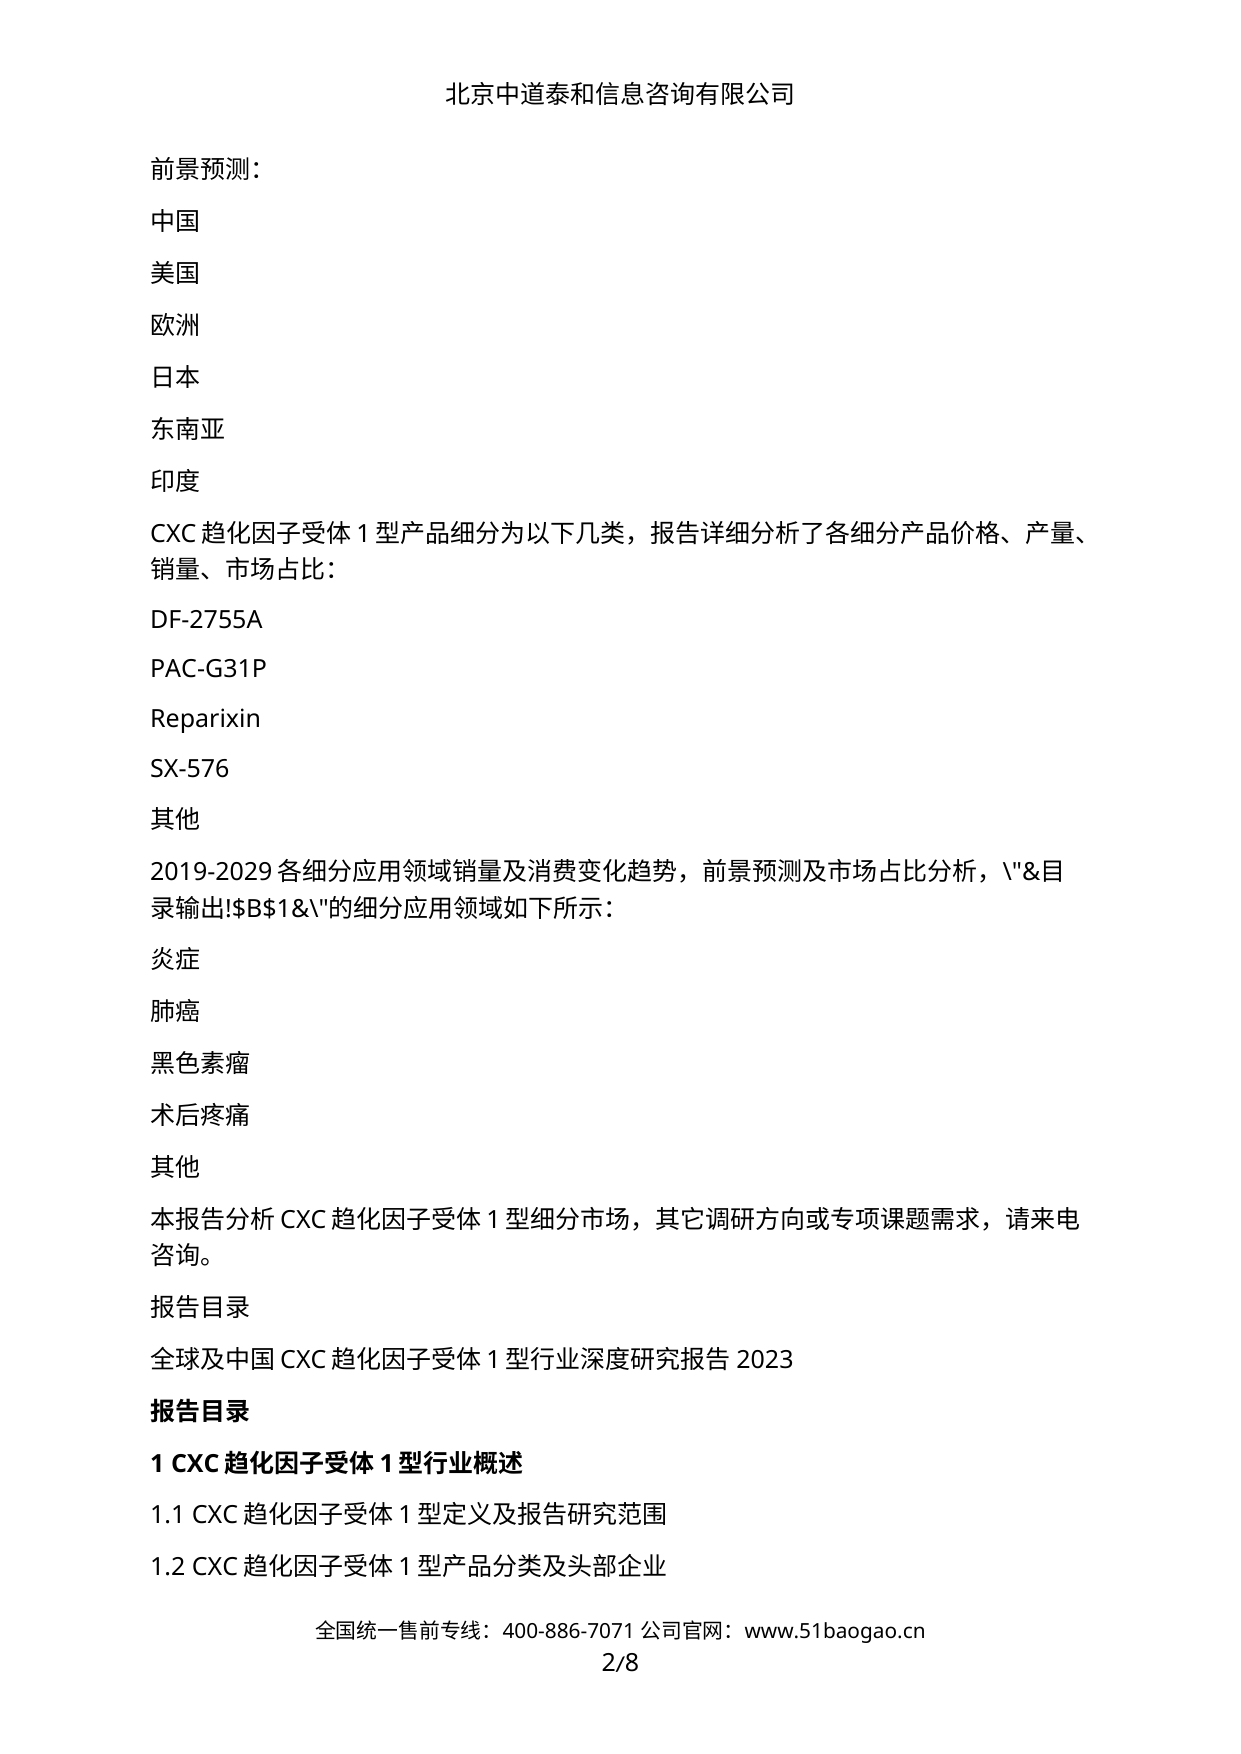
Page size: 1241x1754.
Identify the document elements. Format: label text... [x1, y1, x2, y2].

text 1.1 CXC趋化因子受体1型定义及报告研究范围 [150, 1495, 1090, 1531]
text 1 CXC趋化因子受体1型行业概述 [150, 1443, 1090, 1479]
text 欧洲 [150, 306, 1090, 342]
text 肺癌 [150, 992, 1090, 1028]
text 中国 [150, 202, 1090, 238]
text 印度 [150, 461, 1090, 497]
text 美国 [150, 254, 1090, 290]
text SX-576 [150, 750, 1090, 784]
text 报告目录 [150, 1287, 1090, 1324]
text CXC趋化因子受体1型产品细分为以下几类，报告详细分析了各细分产品价格、产量、销量、市场占比： [150, 513, 1090, 586]
text 术后疼痛 [150, 1096, 1090, 1132]
text 东南亚 [150, 409, 1090, 446]
text 全球及中国CXC趋化因子受体1型行业深度研究报告 2023 [150, 1339, 1090, 1376]
text 黑色素瘤 [150, 1044, 1090, 1080]
text PAC-G31P [150, 651, 1090, 685]
text 日本 [150, 357, 1090, 394]
text 本报告分析CXC趋化因子受体1型细分市场，其它调研方向或专项课题需求，请来电咨询。 [150, 1199, 1090, 1272]
text 2019-2029各细分应用领域销量及消费变化趋势，前景预测及市场占比分析，\"&目录输出!$B$1&\"的细分应用领域如下所示： [150, 852, 1090, 924]
text 1.2 CXC趋化因子受体1型产品分类及头部企业 [150, 1547, 1090, 1583]
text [150, 150, 1090, 186]
text 报告目录 [150, 1391, 1090, 1427]
text DF-2755A [150, 601, 1090, 635]
text Reparixin [150, 701, 1090, 735]
text 其他 [150, 1147, 1090, 1184]
text 炎症 [150, 940, 1090, 976]
text 其他 [150, 800, 1090, 836]
